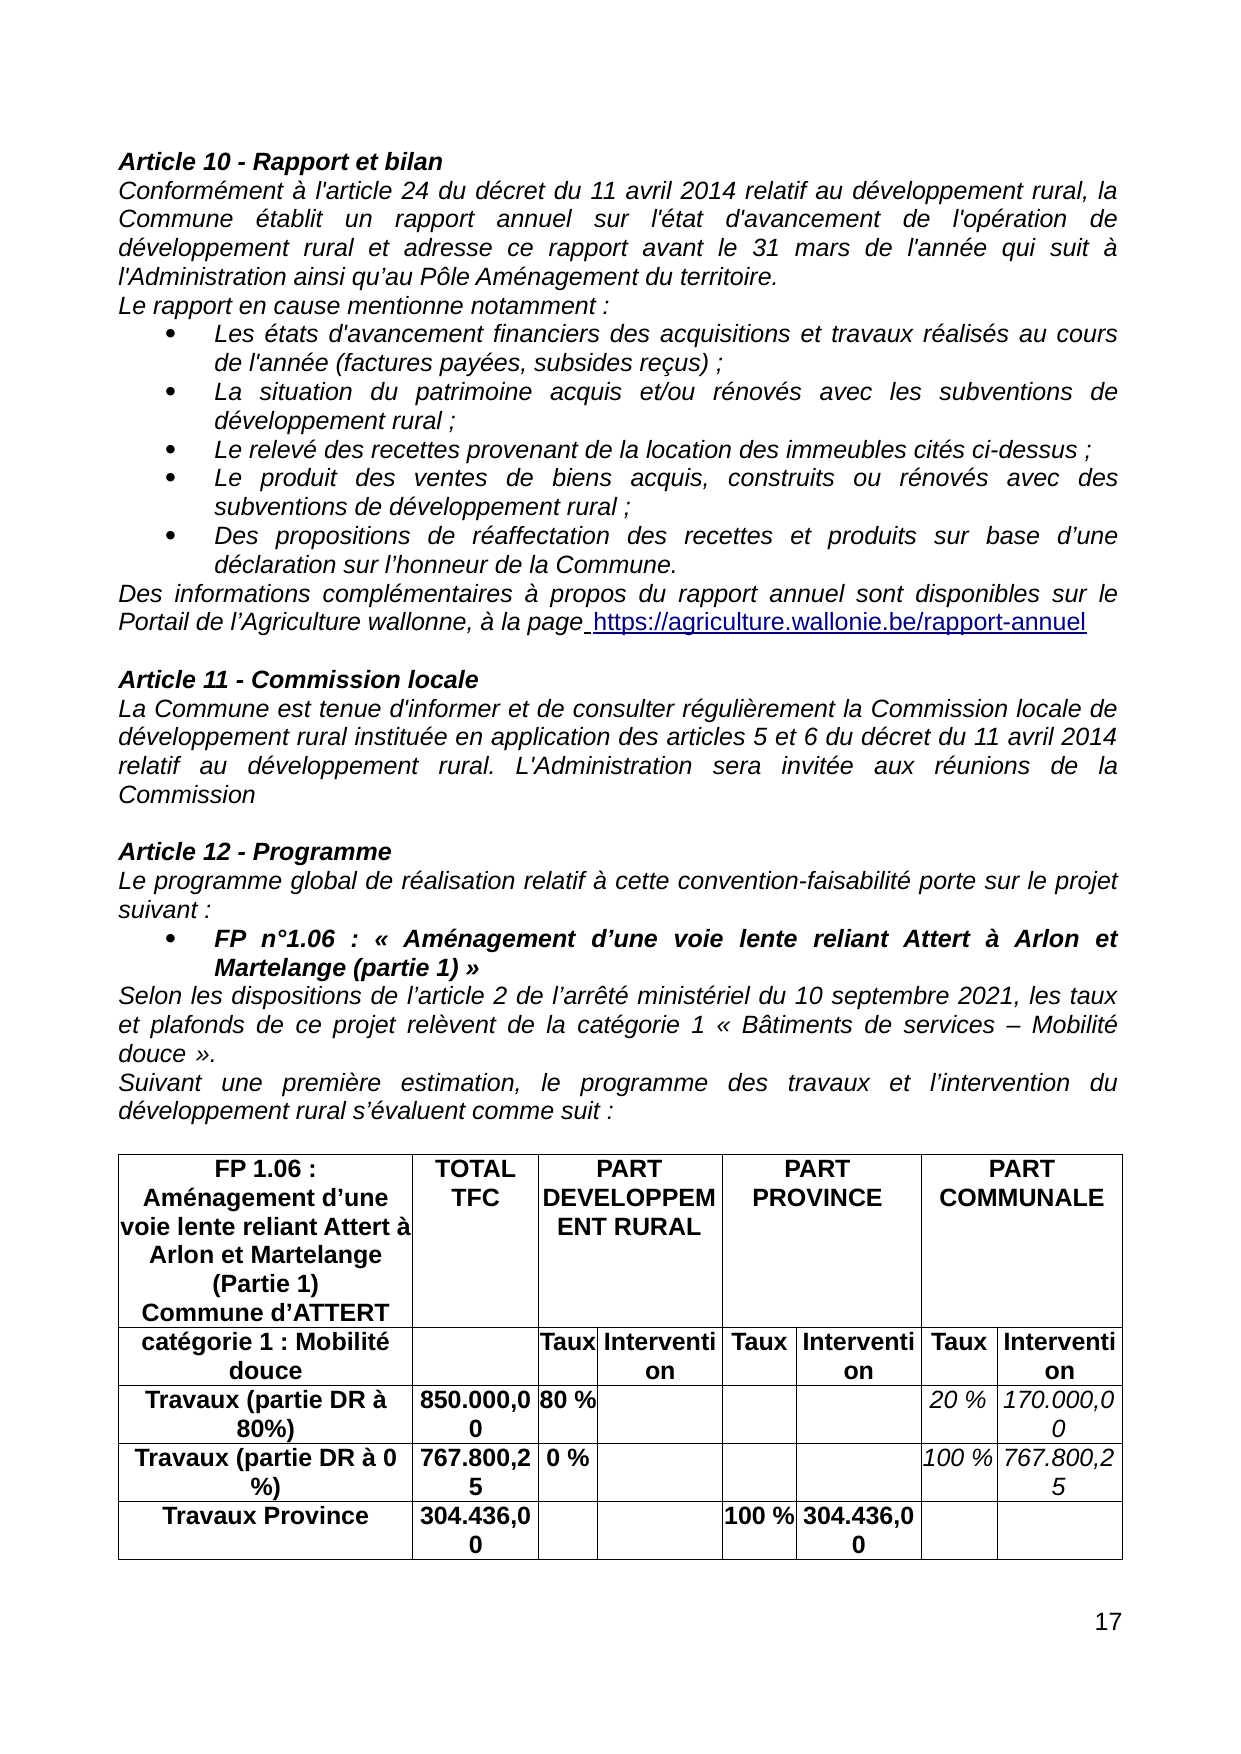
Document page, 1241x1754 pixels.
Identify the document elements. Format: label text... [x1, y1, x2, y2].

table_cell 767.800,25 [998, 1444, 1122, 1501]
table_cell catégorie 1 : Mobilité douce [119, 1328, 412, 1385]
list Le produit des ventes de biens acquis, construits ou rénovés avec des subventions de développement rural ; [166, 463, 1122, 521]
text Suivant une première estimation, le programme des travaux et l’intervention du développement rural s’évaluent comme suit : [118, 1067, 1122, 1125]
list Le relevé des recettes provenant de la location des immeubles cités ci-dessus ; [166, 434, 1122, 463]
text La Commune est tenue d'informer et de consulter régulièrement la Commission locale de développement rural instituée en application des articles 5 et 6 du décret du 11 avril 2014 relatif au développement rural. L'Administration sera invitée aux réunions de la Commission [118, 694, 1122, 809]
text Article 12 - Programme [118, 837, 1122, 866]
table_cell Travaux (partie DR à 0 %) [119, 1444, 412, 1501]
text Article 11 - Commission locale [118, 665, 1122, 694]
list FP n°1.06 : « Aménagement d’une voie lente reliant Attert à Arlon et Martelange (partie 1) » [166, 924, 1122, 981]
table_cell [723, 1444, 796, 1501]
table_cell [413, 1328, 538, 1385]
table_header TOTAL TFC [413, 1155, 538, 1327]
table_cell Taux [539, 1328, 597, 1385]
table_cell [598, 1386, 722, 1443]
table_cell Taux [922, 1328, 997, 1385]
list Les états d'avancement financiers des acquisitions et travaux réalisés au cours de l'année (factures payées, subsides reçus) ; [166, 319, 1122, 377]
table_cell Travaux (partie DR à 80%) [119, 1386, 412, 1443]
table_cell 80 % [539, 1386, 597, 1443]
table_header FP 1.06 : Aménagement d’une voie lente reliant Attert à Arlon et Martelange (Partie 1) Commune d’ATTERT [119, 1155, 412, 1327]
table_cell [797, 1444, 921, 1501]
text Article 10 - Rapport et bilan [118, 147, 1122, 176]
table_cell Intervention [797, 1328, 921, 1385]
table_header PART PROVINCE [723, 1155, 921, 1327]
text Le rapport en cause mentionne notamment : [118, 291, 1122, 319]
table_cell 304.436,00 [413, 1502, 538, 1559]
table_cell 170.000,00 [998, 1386, 1122, 1443]
text Conformément à l'article 24 du décret du 11 avril 2014 relatif au développement rural, la Commune établit un rapport annuel sur l'état d'avancement de l'opération de développement rural et adresse ce rapport avant le 31 mars de l'année qui suit à l'Administration ainsi qu’au Pôle Aménagement du territoire. [118, 176, 1122, 291]
list La situation du patrimoine acquis et/ou rénovés avec les subventions de développement rural ; [166, 377, 1122, 434]
table_cell 767.800,25 [413, 1444, 538, 1501]
table_cell 100 % [922, 1444, 997, 1501]
table_cell Intervention [998, 1328, 1122, 1385]
table_header PART DEVELOPPEMENT RURAL [539, 1155, 722, 1327]
list Des propositions de réaffectation des recettes et produits sur base d’une déclaration sur l’honneur de la Commune. [166, 521, 1122, 579]
table_cell [723, 1386, 796, 1443]
table_cell 304.436,00 [797, 1502, 921, 1559]
table_cell 850.000,00 [413, 1386, 538, 1443]
table_cell [998, 1502, 1122, 1559]
table_cell 0 % [539, 1444, 597, 1501]
table_cell [598, 1502, 722, 1559]
table_cell [797, 1386, 921, 1443]
table_cell Travaux Province [119, 1502, 412, 1559]
table_cell Taux [723, 1328, 796, 1385]
table_cell [539, 1502, 597, 1559]
table_header PART COMMUNALE [922, 1155, 1122, 1327]
table_cell 20 % [922, 1386, 997, 1443]
table_cell [922, 1502, 997, 1559]
text Selon les dispositions de l’article 2 de l’arrêté ministériel du 10 septembre 2021, les taux et plafonds de ce projet relèvent de la catégorie 1 « Bâtiments de services – Mobilité douce ». [118, 981, 1122, 1067]
text Des informations complémentaires à propos du rapport annuel sont disponibles sur le Portail de l’Agriculture wallonne, à la page https://agriculture.wallonie.be/rapport-annuel [118, 579, 1122, 636]
text Le programme global de réalisation relatif à cette convention-faisabilité porte sur le projet suivant : [118, 866, 1122, 924]
table_cell [598, 1444, 722, 1501]
table_cell Intervention [598, 1328, 722, 1385]
table_cell 100 % [723, 1502, 796, 1559]
